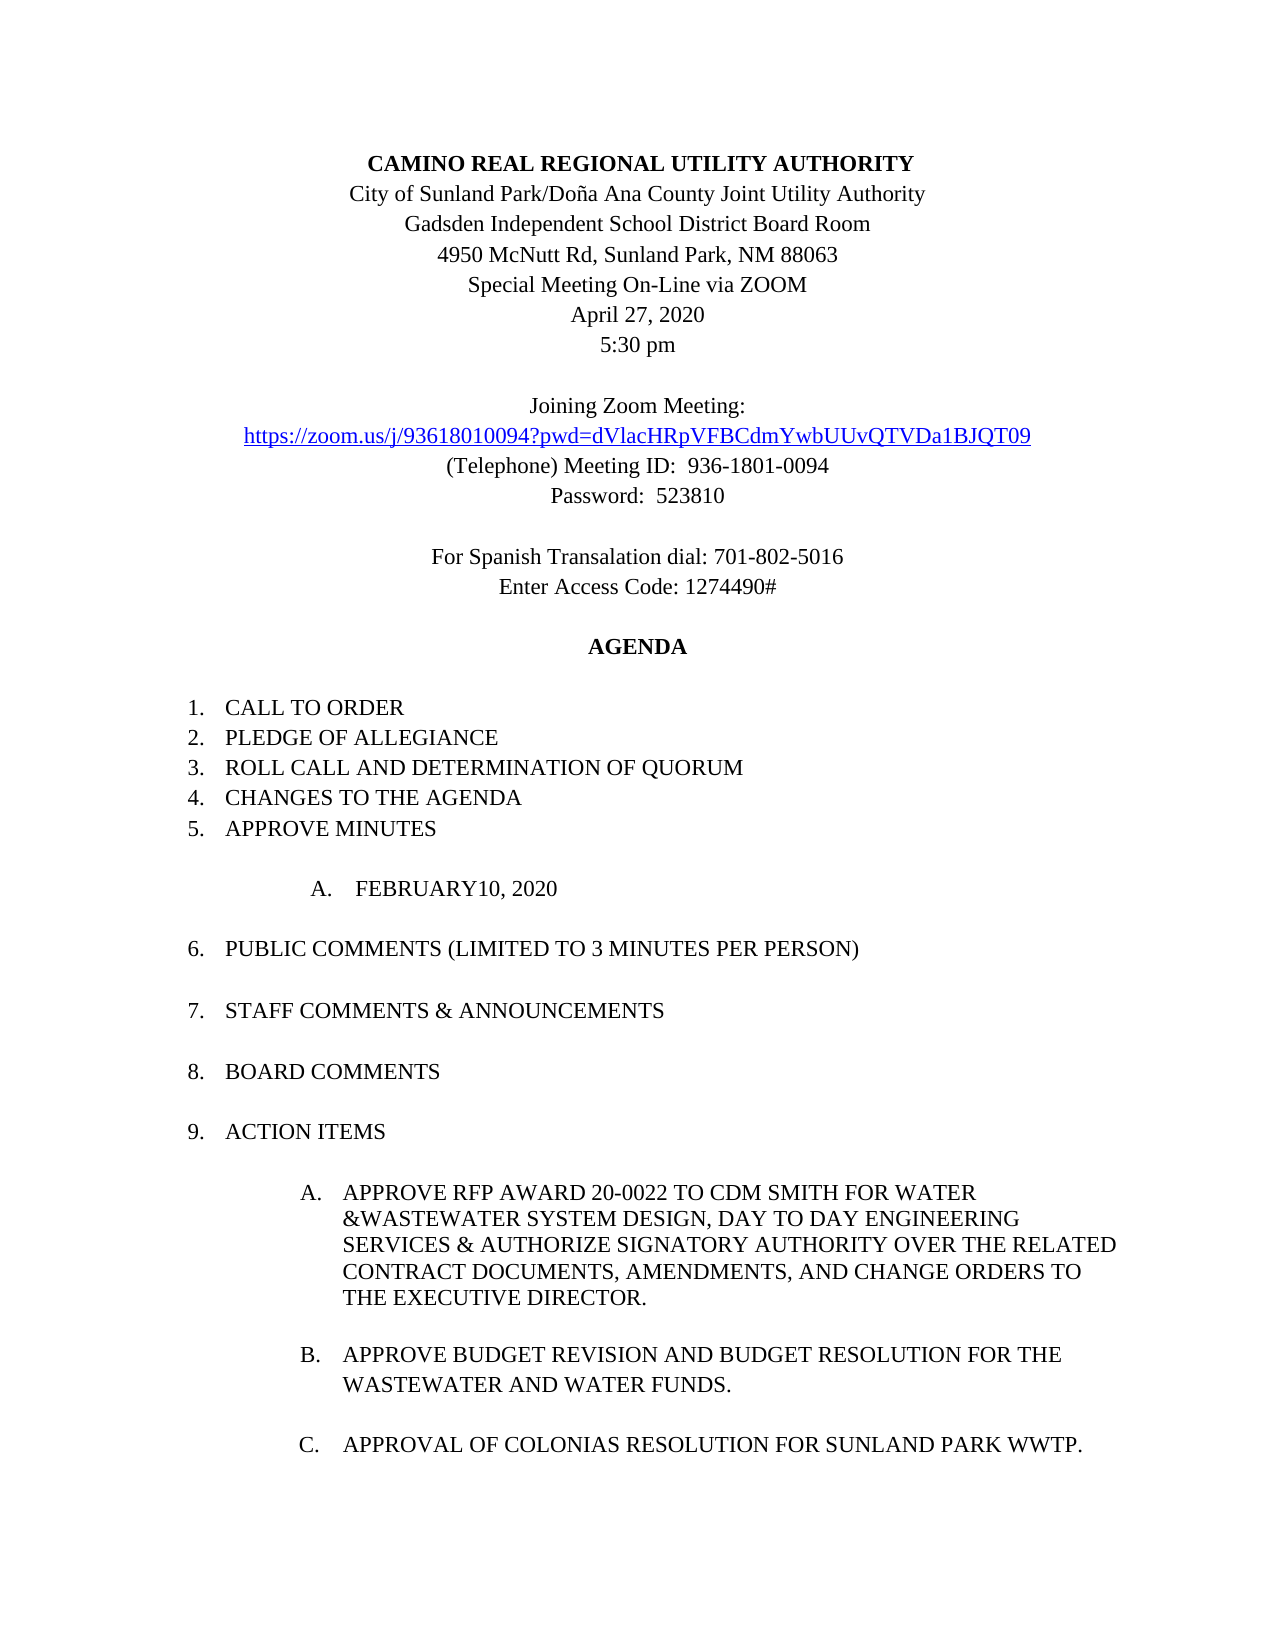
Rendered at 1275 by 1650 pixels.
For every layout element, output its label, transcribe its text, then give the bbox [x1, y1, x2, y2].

list CHANGES TO THE AGENDA [187, 784, 1125, 811]
list PLEDGE OF ALLEGIANCE [187, 724, 1125, 750]
list APPROVE MINUTES [187, 814, 1125, 841]
list ROLL CALL AND DETERMINATION OF QUORUM [187, 754, 1125, 781]
text CAMINO REAL REGIONAL UTILITY AUTHORITY [150, 150, 1125, 176]
list APPROVE BUDGET REVISION AND BUDGET RESOLUTION FOR THE WASTEWATER AND WATER FUNDS. [300, 1341, 1125, 1397]
text Joining Zoom Meeting: [150, 392, 1125, 418]
text City of Sunland Park/Doña Ana County Joint Utility Authority [150, 180, 1125, 207]
list STAFF COMMENTS & ANNOUNCEMENTS [187, 997, 1125, 1024]
text 4950 McNutt Rd, Sunland Park, NM 88063 [150, 241, 1125, 267]
list APPROVE RFP AWARD 20-0022 TO CDM SMITH FOR WATER &WASTEWATER SYSTEM DESIGN, DAY TO DAY ENGINEERING SERVICES & AUTHORIZE SIGNATORY AUTHORITY OVER THE RELATED CONTRACT DOCUMENTS, AMENDMENTS, AND CHANGE ORDERS TO THE EXECUTIVE DIRECTOR. [300, 1179, 1125, 1311]
text A. FEBRUARY10, 2020 [150, 875, 1125, 901]
list ACTION ITEMS [187, 1118, 1125, 1145]
text https://zoom.us/j/93618010094?pwd=dVlacHRpVFBCdmYwbUUvQTVDa1BJQT09 [150, 422, 1125, 448]
text Gadsden Independent School District Board Room [150, 210, 1125, 237]
text (Telephone) Meeting ID: 936-1801-0094 [150, 452, 1125, 478]
text C. APPROVAL OF COLONIAS RESOLUTION FOR SUNLAND PARK WWTP. [150, 1431, 1125, 1458]
text Password: 523810 [150, 482, 1125, 509]
list PUBLIC COMMENTS (LIMITED TO 3 MINUTES PER PERSON) [187, 935, 1125, 962]
text Enter Access Code: 1274490# [150, 573, 1125, 599]
text Special Meeting On-Line via ZOOM [150, 271, 1125, 297]
text 5:30 pm [150, 331, 1125, 358]
text For Spanish Transalation dial: 701-802-5016 [150, 543, 1125, 569]
text April 27, 2020 [150, 301, 1125, 327]
text AGENDA [150, 633, 1125, 660]
list CALL TO ORDER [187, 694, 1125, 720]
list BOARD COMMENTS [187, 1058, 1125, 1084]
